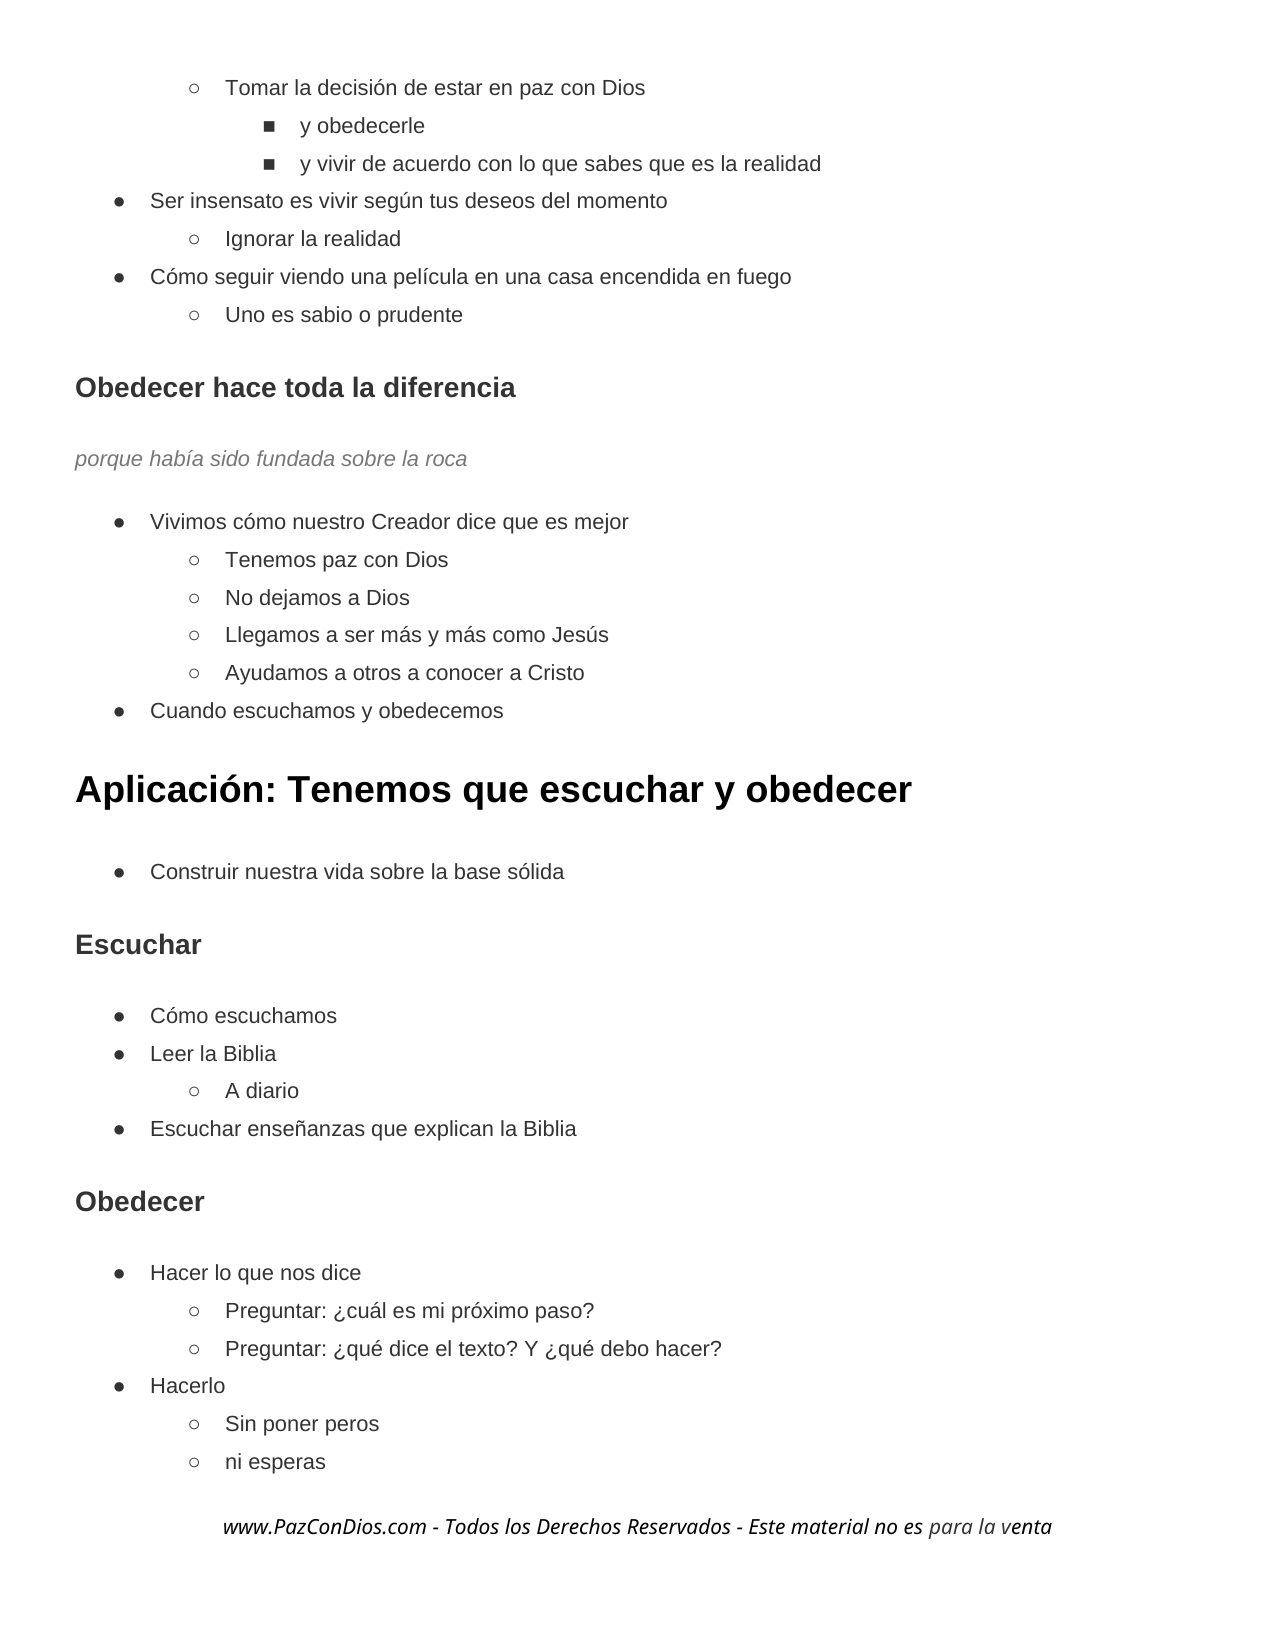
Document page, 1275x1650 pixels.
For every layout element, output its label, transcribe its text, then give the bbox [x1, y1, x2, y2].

list Uno es sabio o prudente [225, 302, 1200, 327]
list y obedecerle [300, 113, 1200, 138]
list Hacerlo [150, 1373, 1200, 1398]
list Ayudamos a otros a conocer a Cristo [225, 660, 1200, 685]
list Llegamos a ser más y más como Jesús [225, 622, 1200, 647]
list Cómo escuchamos [150, 1003, 1200, 1028]
list Cómo seguir viendo una película en una casa encendida en fuego [150, 264, 1200, 289]
list Leer la Biblia [150, 1040, 1200, 1066]
subtitle Aplicación: Tenemos que escuchar y obedecer [75, 767, 1200, 810]
list No dejamos a Dios [187, 584, 1200, 610]
subtitle Escuchar [75, 928, 1200, 960]
list ni esperas [225, 1449, 1200, 1474]
list y vivir de acuerdo con lo que sabes que es la realidad [300, 151, 1200, 176]
text porque había sido fundada sobre la roca [75, 446, 1200, 471]
list Vivimos cómo nuestro Creador dice que es mejor [150, 509, 1200, 534]
list Preguntar: ¿qué dice el texto? Y ¿qué debo hacer? [225, 1335, 1200, 1361]
list Escuchar enseñanzas que explican la Biblia [150, 1116, 1200, 1141]
list Tenemos paz con Dios [225, 547, 1200, 572]
list Hacer lo que nos dice [150, 1260, 1200, 1285]
list Ser insensato es vivir según tus deseos del momento [112, 188, 1200, 214]
list Construir nuestra vida sobre la base sólida [150, 859, 1200, 884]
list Preguntar: ¿cuál es mi próximo paso? [225, 1298, 1200, 1323]
list Ignorar la realidad [225, 226, 1200, 251]
subtitle Obedecer hace toda la diferencia [75, 371, 1200, 403]
subtitle Obedecer [75, 1185, 1200, 1217]
list Cuando escuchamos y obedecemos [150, 698, 1200, 723]
list Tomar la decisión de estar en paz con Dios [225, 75, 1200, 100]
list A diario [225, 1078, 1200, 1103]
list Sin poner peros [225, 1411, 1200, 1436]
